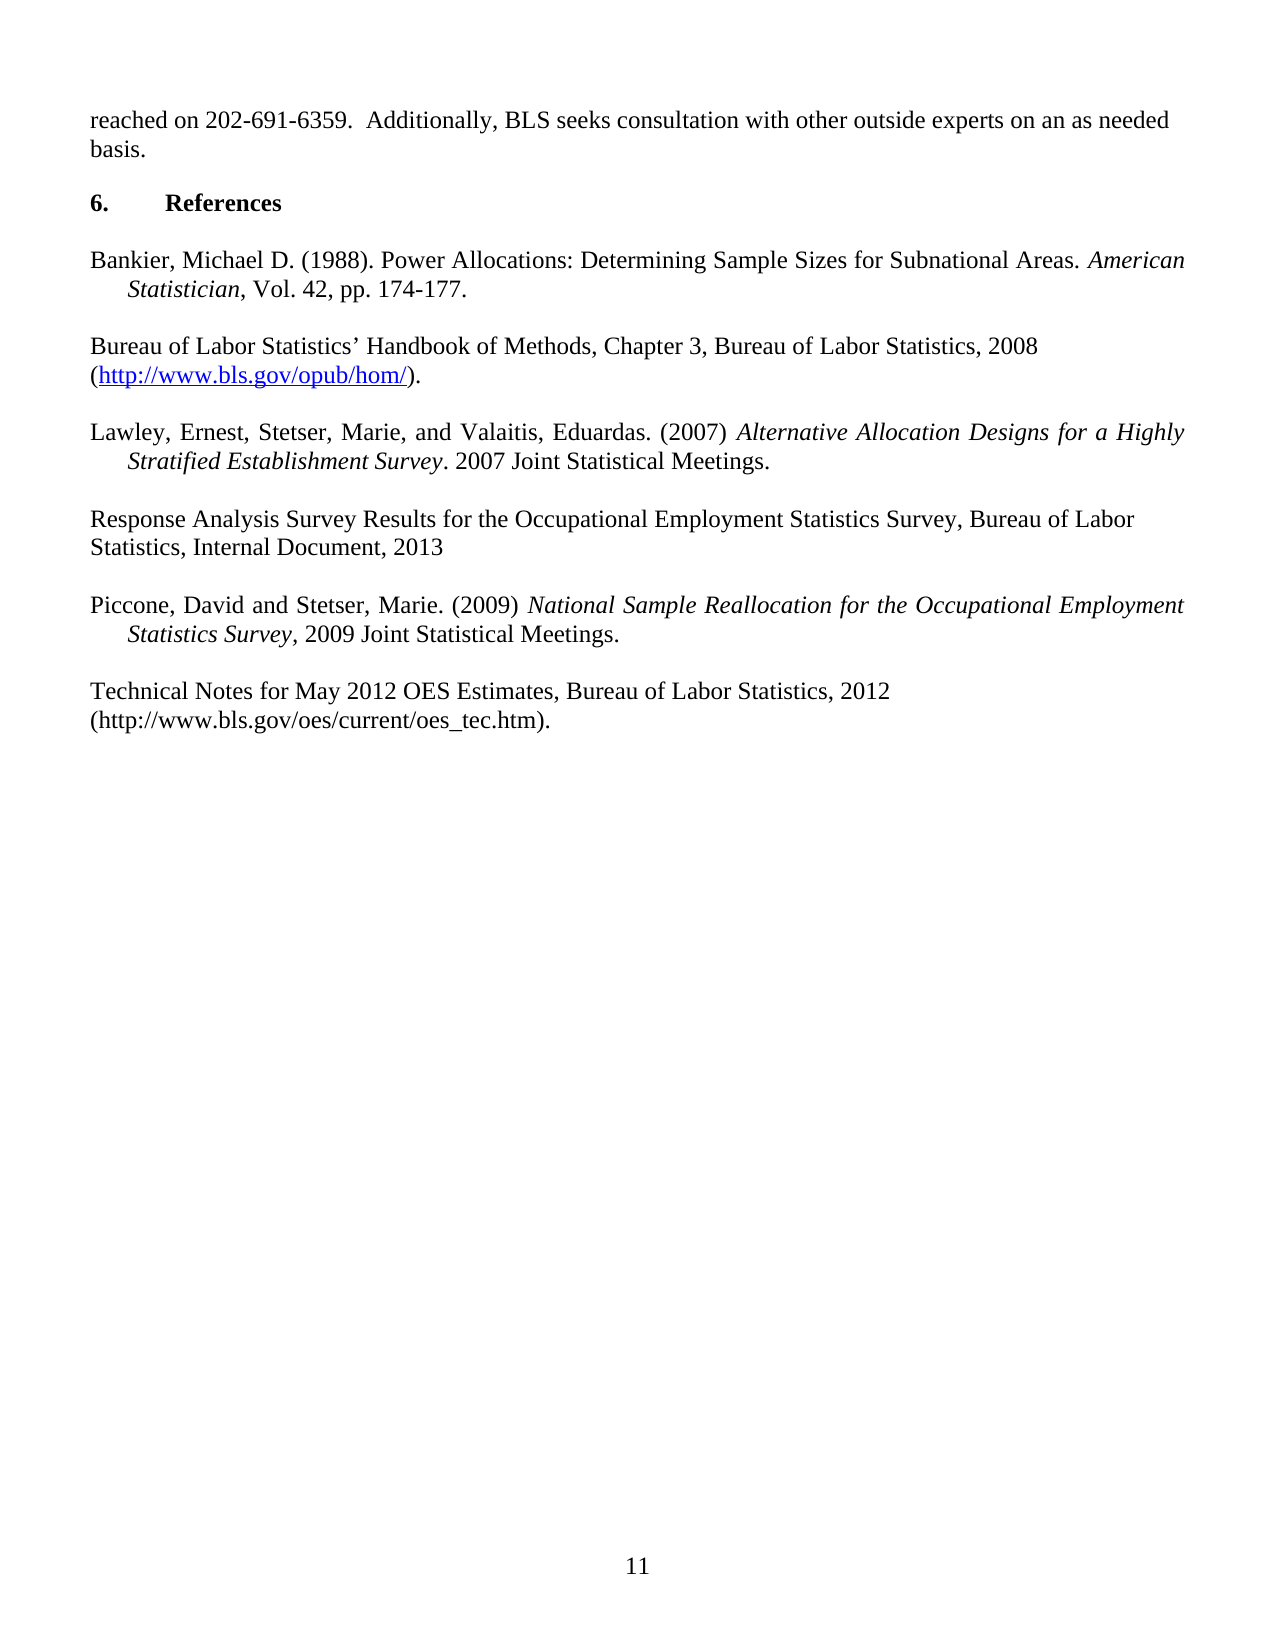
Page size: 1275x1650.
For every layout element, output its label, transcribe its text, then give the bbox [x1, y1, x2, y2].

text 6. References [90, 191, 1185, 216]
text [90, 105, 1185, 162]
text Bureau of Labor Statistics’ Handbook of Methods, Chapter 3, Bureau of Labor Statistics, 2008 (http://www.bls.gov/opub/hom/). [90, 331, 1185, 389]
text Bankier, Michael D. (1988). Power Allocations: Determining Sample Sizes for Subnational Areas. American Statistician, Vol. 42, pp. 174-177. [90, 245, 1185, 302]
text Technical Notes for May 2012 OES Estimates, Bureau of Labor Statistics, 2012 (http://www.bls.gov/oes/current/oes_tec.htm). [90, 676, 1185, 734]
text Response Analysis Survey Results for the Occupational Employment Statistics Survey, Bureau of Labor Statistics, Internal Document, 2013 [90, 504, 1185, 561]
text Piccone, David and Stetser, Marie. (2009) National Sample Reallocation for the Occupational Employment Statistics Survey, 2009 Joint Statistical Meetings. [90, 590, 1185, 647]
text Lawley, Ernest, Stetser, Marie, and Valaitis, Eduardas. (2007) Alternative Allocation Designs for a Highly Stratified Establishment Survey. 2007 Joint Statistical Meetings. [90, 417, 1185, 475]
